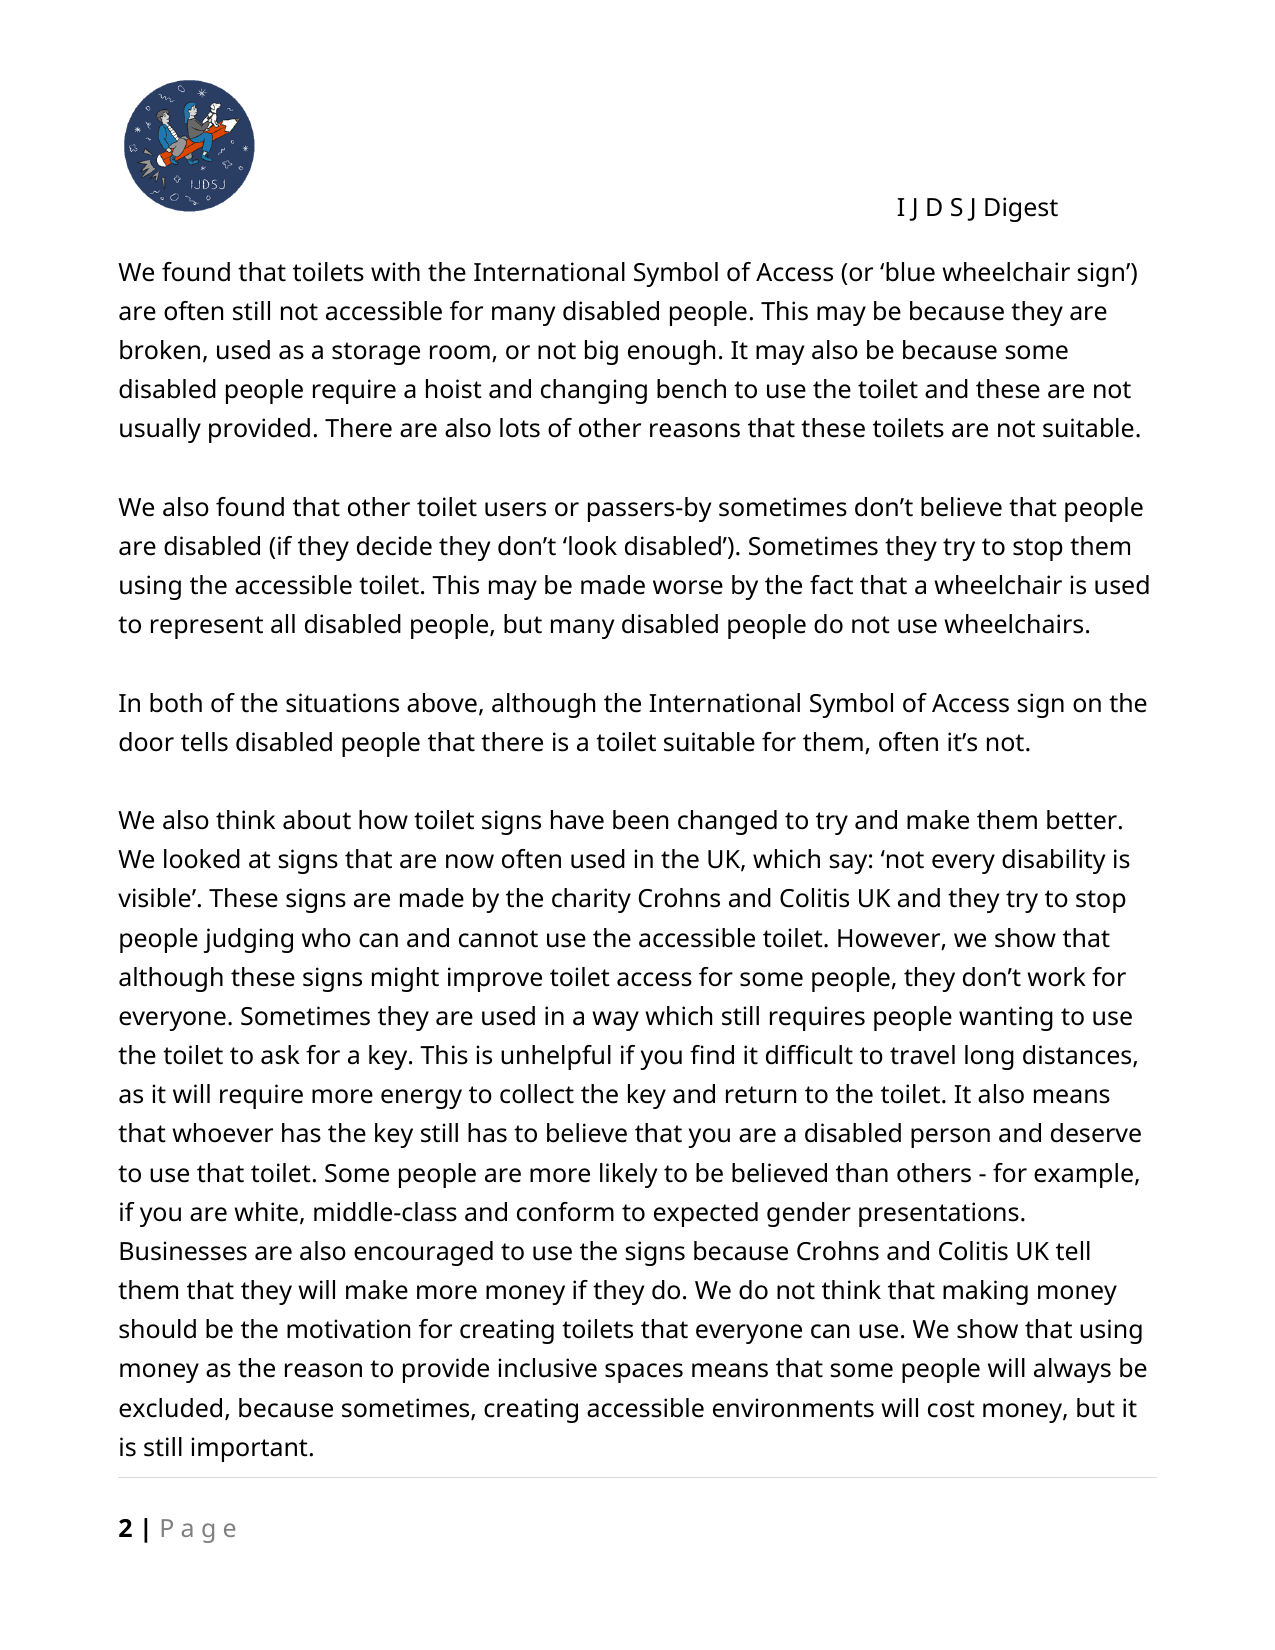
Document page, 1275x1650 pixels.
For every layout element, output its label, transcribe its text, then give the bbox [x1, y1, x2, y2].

picture [118, 75, 260, 217]
text We also found that other toilet users or passers-by sometimes don’t believe that people are disabled (if they decide they don’t ‘look disabled’). Sometimes they try to stop them using the accessible toilet. This may be made worse by the fact that a wheelchair is used to represent all disabled people, but many disabled people do not use wheelchairs. [118, 489, 1157, 641]
text We found that toilets with the International Symbol of Access (or ‘blue wheelchair sign’) are often still not accessible for many disabled people. This may be because they are broken, used as a storage room, or not big enough. It may also be because some disabled people require a hoist and changing bench to use the toilet and these are not usually provided. There are also lots of other reasons that these toilets are not suitable. [118, 254, 1157, 445]
text We also think about how toilet signs have been changed to try and make them better. We looked at signs that are now often used in the UK, which say: ‘not every disability is visible’. These signs are made by the charity Crohns and Colitis UK and they try to stop people judging who can and cannot use the accessible toilet. However, we show that although these signs might improve toilet access for some people, they don’t work for everyone. Sometimes they are used in a way which still requires people wanting to use the toilet to ask for a key. This is unhelpful if you find it difficult to travel long distances, as it will require more energy to collect the key and return to the toilet. It also means that whoever has the key still has to believe that you are a disabled person and deserve to use that toilet. Some people are more likely to be believed than others - for example, if you are white, middle-class and conform to expected gender presentations. Businesses are also encouraged to use the signs because Crohns and Colitis UK tell them that they will make more money if they do. We do not think that making money should be the motivation for creating toilets that everyone can use. We show that using money as the reason to provide inclusive spaces means that some people will always be excluded, because sometimes, creating accessible environments will cost money, but it is still important. [118, 803, 1157, 1463]
text In both of the situations above, although the International Symbol of Access sign on the door tells disabled people that there is a toilet suitable for them, often it’s not. [118, 685, 1157, 758]
